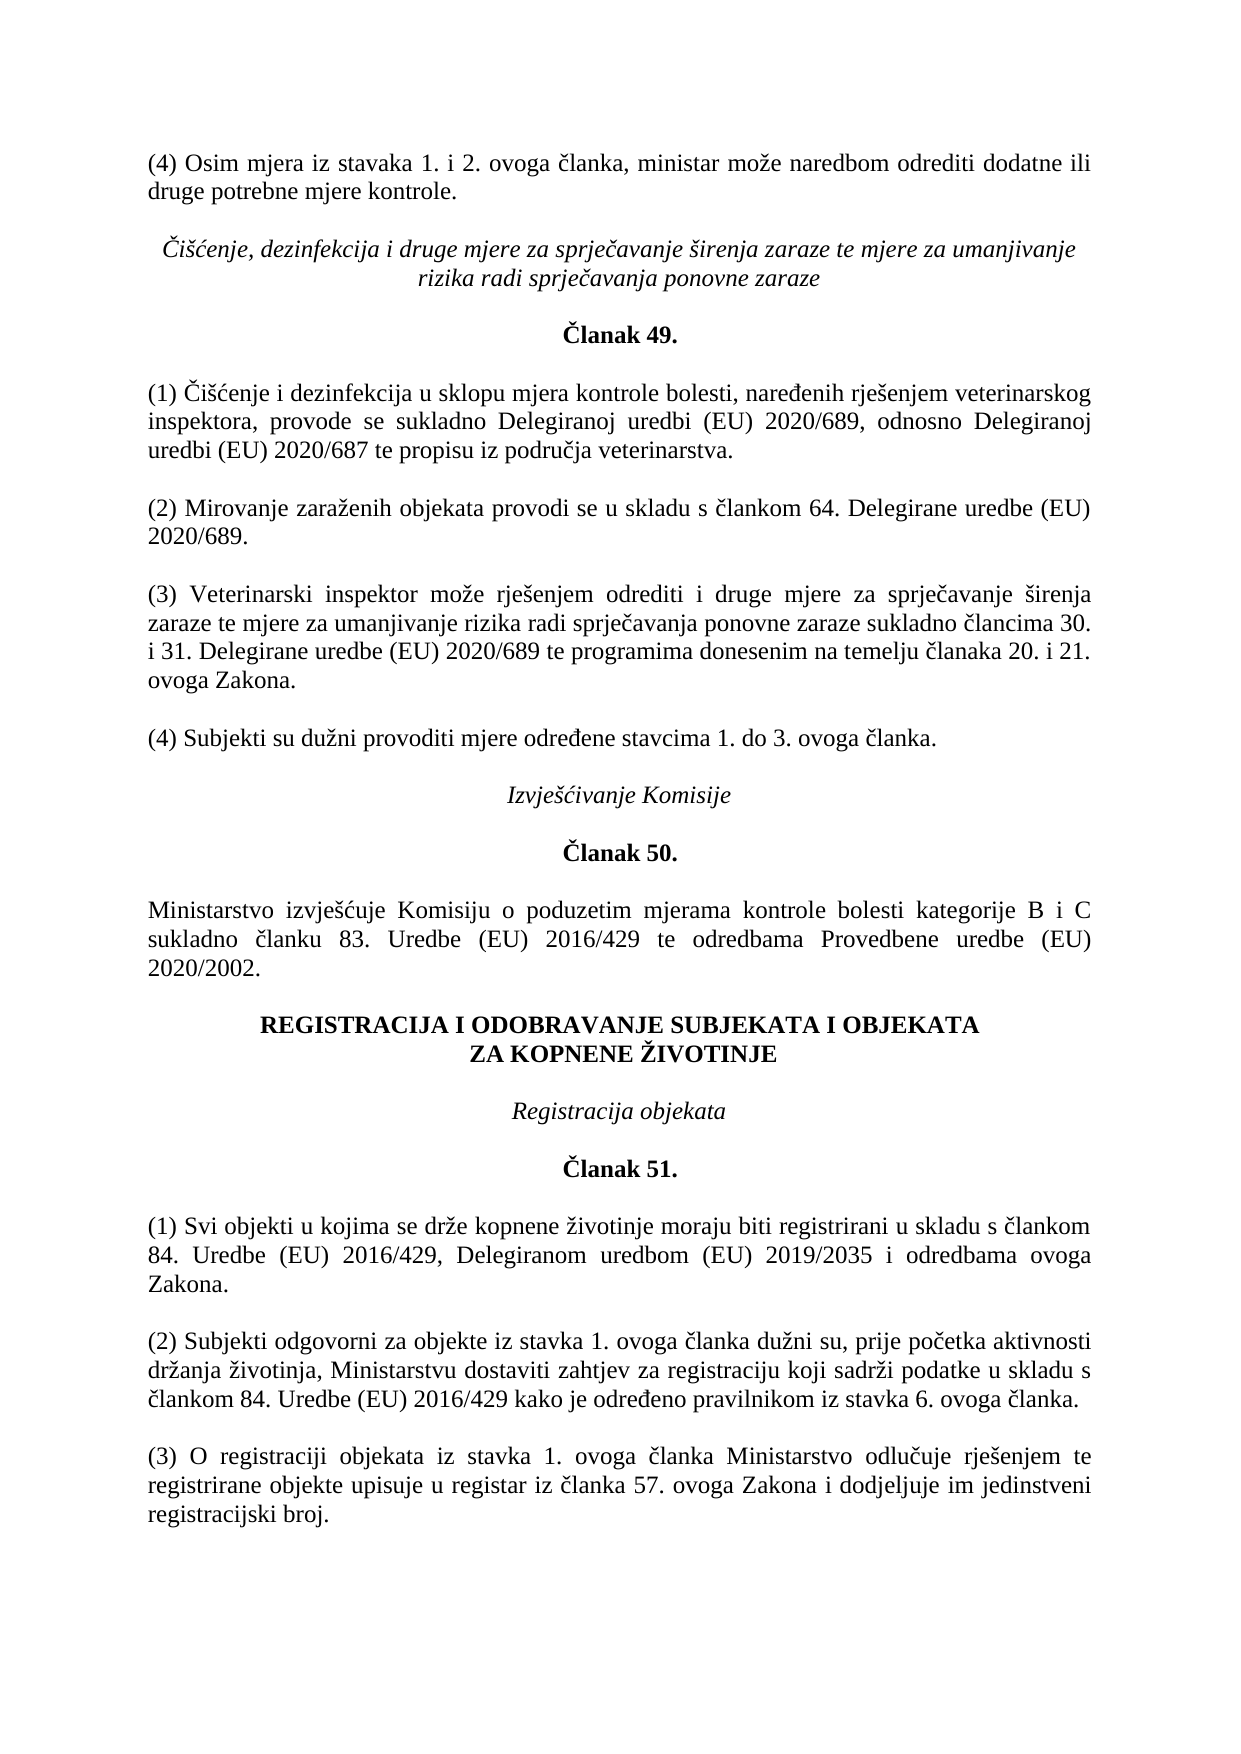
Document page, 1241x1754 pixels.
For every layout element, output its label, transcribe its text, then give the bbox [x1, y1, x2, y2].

text Izvješćivanje Komisije [148, 780, 1092, 809]
text Članak 51. [148, 1154, 1092, 1183]
text (4) Subjekti su dužni provoditi mjere određene stavcima 1. do 3. ovoga članka. [148, 723, 1092, 751]
text (2) Subjekti odgovorni za objekte iz stavka 1. ovoga članka dužni su, prije početka aktivnosti držanja životinja, Ministarstvu dostaviti zahtjev za registraciju koji sadrži podatke u skladu s člankom 84. Uredbe (EU) 2016/429 kako je određeno pravilnikom iz stavka 6. ovoga članka. [148, 1326, 1092, 1413]
text (3) Veterinarski inspektor može rješenjem odrediti i druge mjere za sprječavanje širenja zaraze te mjere za umanjivanje rizika radi sprječavanja ponovne zaraze sukladno člancima 30. i 31. Delegirane uredbe (EU) 2020/689 te programima donesenim na temelju članaka 20. i 21. ovoga Zakona. [148, 579, 1092, 694]
text REGISTRACIJA I ODOBRAVANJE SUBJEKATA I OBJEKATA [148, 1010, 1092, 1039]
text Čišćenje, dezinfekcija i druge mjere za sprječavanje širenja zaraze te mjere za umanjivanje rizika radi sprječavanja ponovne zaraze [148, 234, 1092, 291]
text (4) Osim mjera iz stavaka 1. i 2. ovoga članka, ministar može naredbom odrediti dodatne ili druge potrebne mjere kontrole. [148, 148, 1092, 205]
text (2) Mirovanje zaraženih objekata provodi se u skladu s člankom 64. Delegirane uredbe (EU) 2020/689. [148, 493, 1092, 550]
text Registracija objekata [148, 1096, 1092, 1125]
text ZA KOPNENE ŽIVOTINJE [148, 1039, 1092, 1068]
text Ministarstvo izvješćuje Komisiju o poduzetim mjerama kontrole bolesti kategorije B i C sukladno članku 83. Uredbe (EU) 2016/429 te odredbama Provedbene uredbe (EU) 2020/2002. [148, 895, 1092, 981]
text (3) O registraciji objekata iz stavka 1. ovoga članka Ministarstvo odlučuje rješenjem te registrirane objekte upisuje u registar iz članka 57. ovoga Zakona i dodjeljuje im jedinstveni registracijski broj. [148, 1441, 1092, 1528]
text Članak 50. [148, 838, 1092, 866]
text Članak 49. [148, 320, 1092, 349]
text (1) Svi objekti u kojima se drže kopnene životinje moraju biti registrirani u skladu s člankom 84. Uredbe (EU) 2016/429, Delegiranom uredbom (EU) 2019/2035 i odredbama ovoga Zakona. [148, 1211, 1092, 1298]
text (1) Čišćenje i dezinfekcija u sklopu mjera kontrole bolesti, naređenih rješenjem veterinarskog inspektora, provode se sukladno Delegiranoj uredbi (EU) 2020/689, odnosno Delegiranoj uredbi (EU) 2020/687 te propisu iz područja veterinarstva. [148, 378, 1092, 464]
